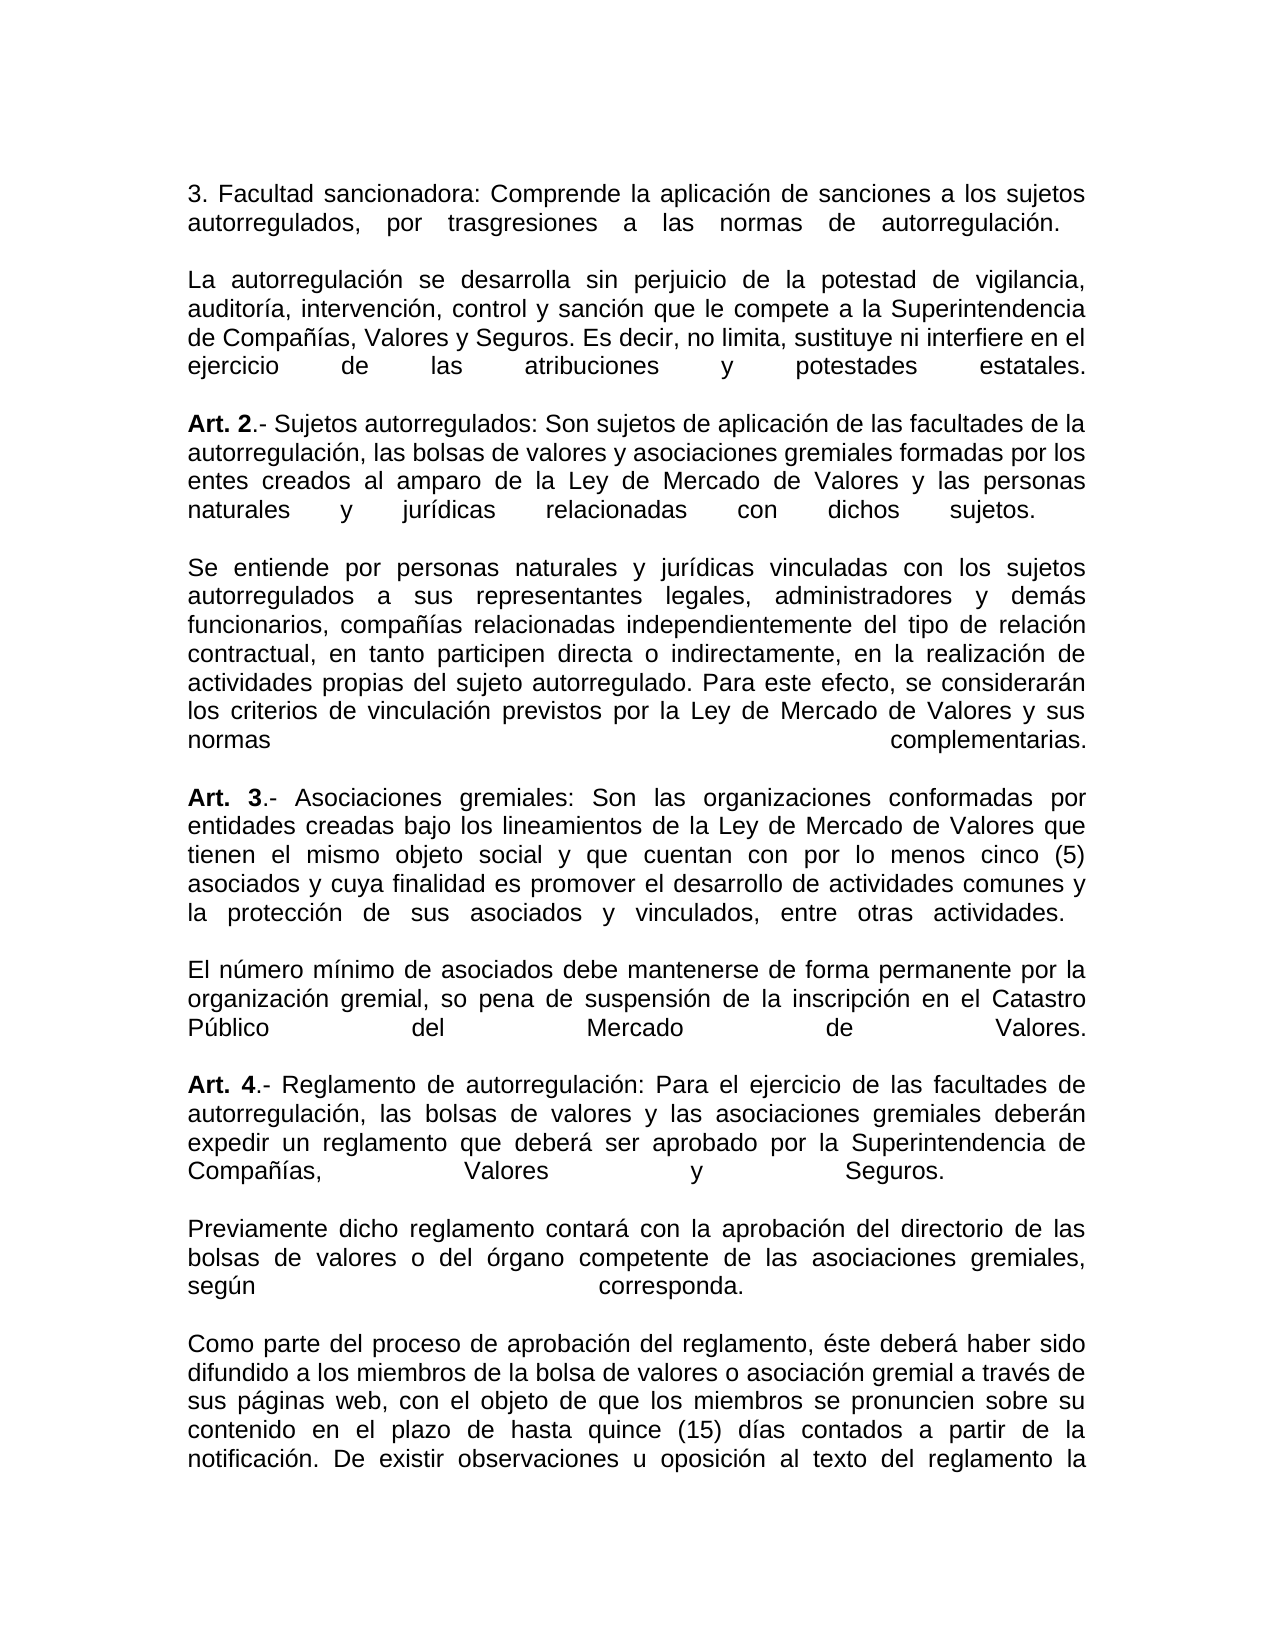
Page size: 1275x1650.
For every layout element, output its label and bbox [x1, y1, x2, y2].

text [187, 150, 1087, 1472]
